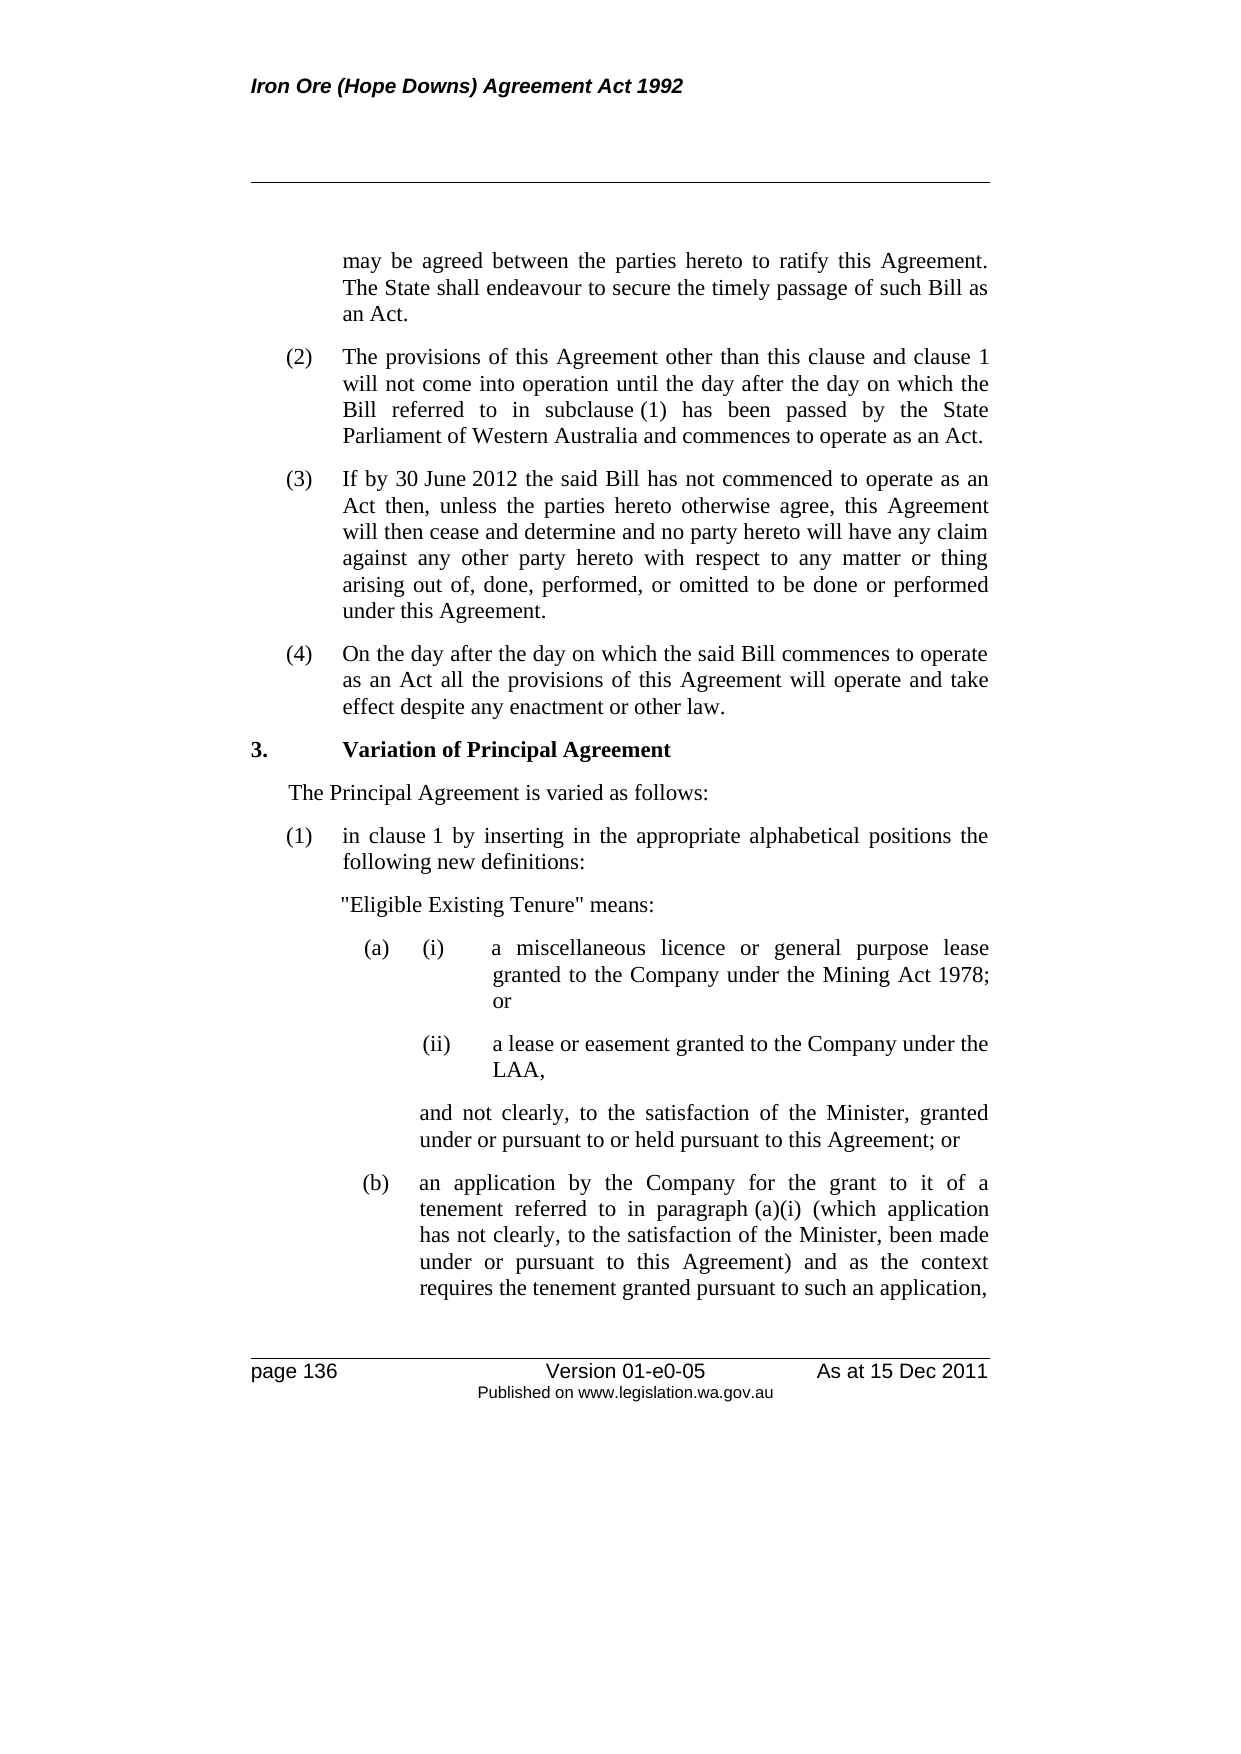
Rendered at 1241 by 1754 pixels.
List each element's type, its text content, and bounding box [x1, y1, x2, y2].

text and not clearly, to the satisfaction of the Minister, granted under or pursuant to or held pursuant to this Agreement; or [419, 1099, 990, 1152]
text (1) in clause 1 by inserting in the appropriate alphabetical positions the following new definitions: [251, 822, 990, 874]
text (ii) a lease or easement granted to the Company under the LAA, [251, 1030, 990, 1083]
text (2) The provisions of this Agreement other than this clause and clause 1 will not come into operation until the day after the day on which the Bill referred to in subclause (1) has been passed by the State Parliament of Western Australia and commences to operate as an Act. [251, 343, 990, 449]
text "Eligible Existing Tenure" means: [251, 891, 990, 918]
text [251, 247, 990, 327]
text (b) an application by the Company for the grant to it of a tenement referred to in paragraph (a)(i) (which application has not clearly, to the satisfaction of the Minister, been made under or pursuant to this Agreement) and as the context requires the tenement granted pursuant to such an application, [251, 1169, 990, 1301]
text (a) (i) a miscellaneous licence or general purpose lease granted to the Company under the Mining Act 1978; or [323, 934, 990, 1013]
text (4) On the day after the day on which the said Bill commences to operate as an Act all the provisions of this Agreement will operate and take effect despite any enactment or other law. [251, 640, 990, 719]
text (3) If by 30 June 2012 the said Bill has not commenced to operate as an Act then, unless the parties hereto otherwise agree, this Agreement will then cease and determine and no party hereto will have any claim against any other party hereto with respect to any matter or thing arising out of, done, performed, or omitted to be done or performed under this Agreement. [251, 465, 990, 623]
text The Principal Agreement is varied as follows: [288, 779, 990, 805]
text 3. Variation of Principal Agreement [251, 736, 990, 762]
